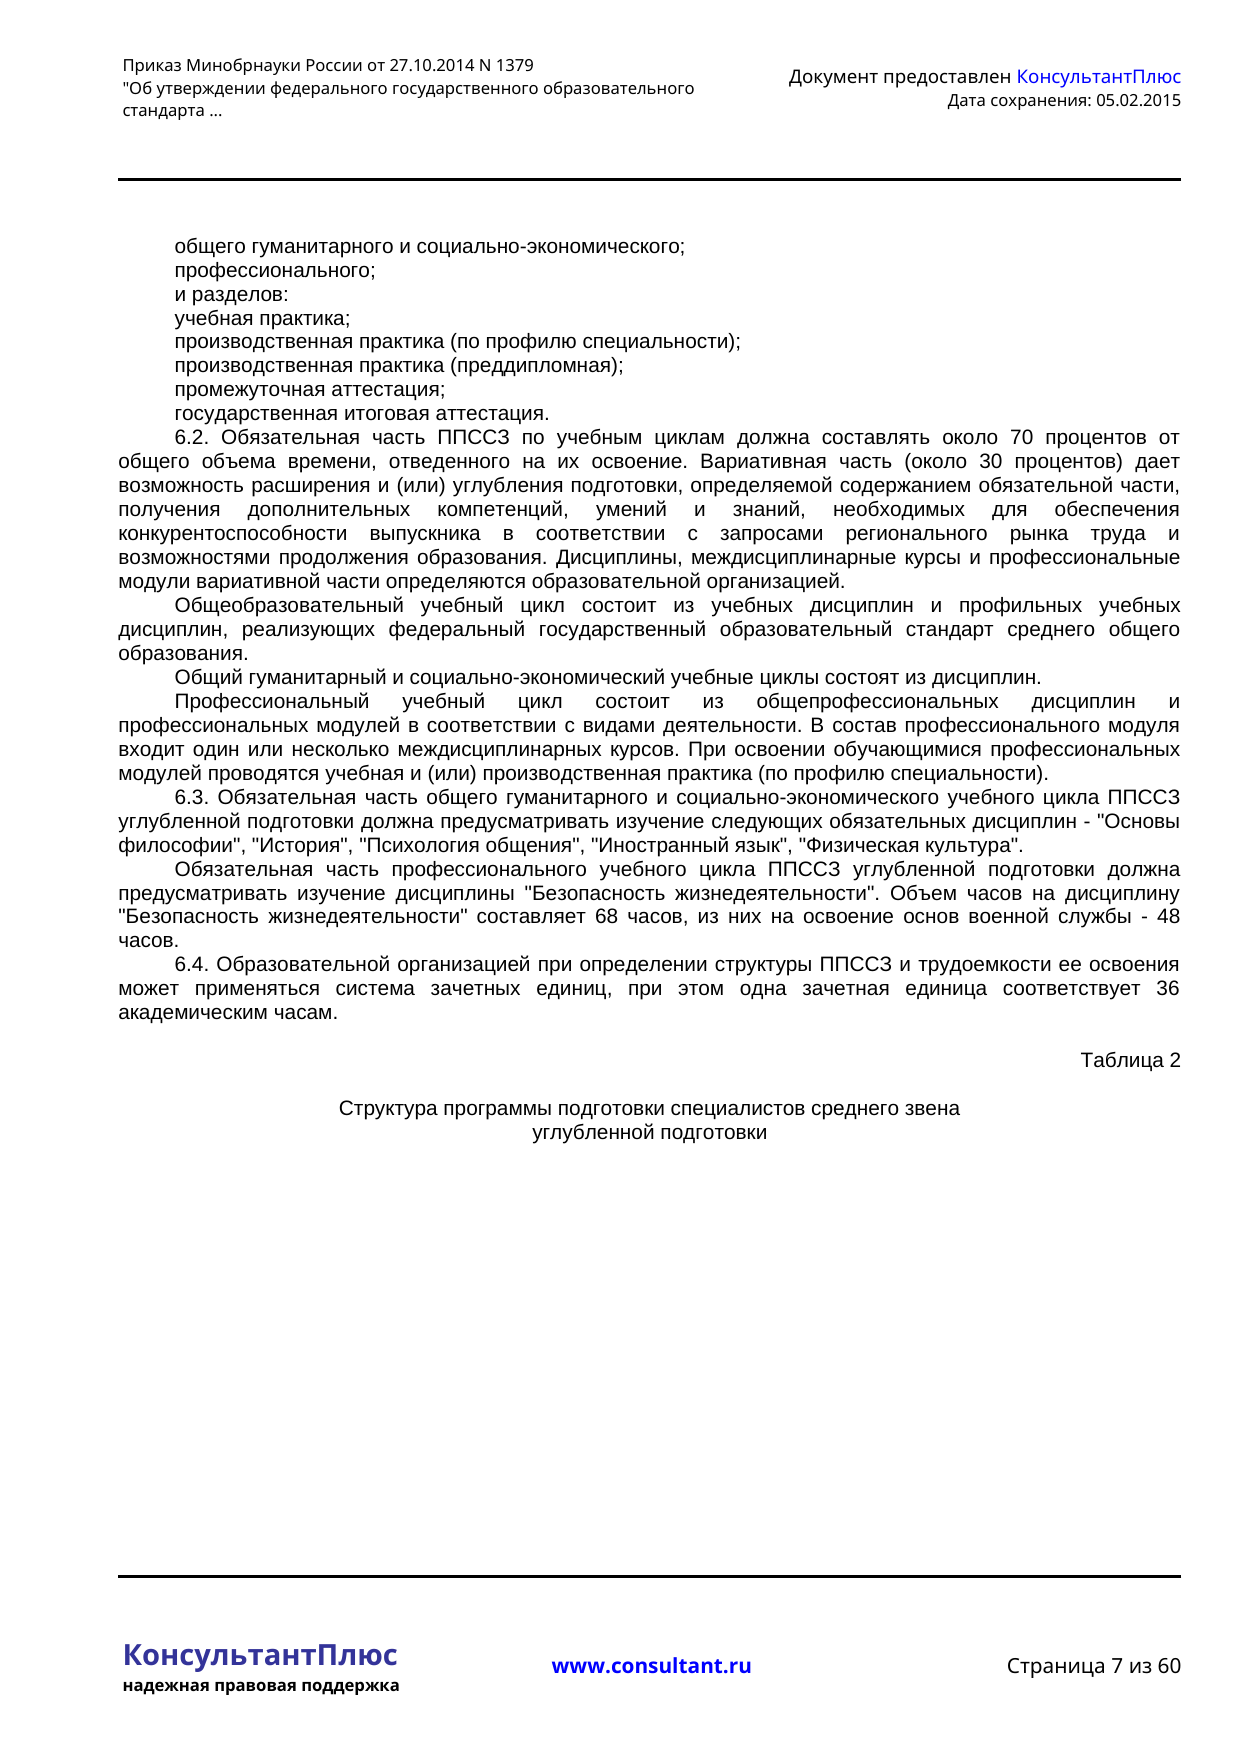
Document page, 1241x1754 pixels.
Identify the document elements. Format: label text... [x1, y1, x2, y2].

text производственная практика (преддипломная); [118, 353, 1181, 377]
text углубленной подготовки [118, 1120, 1181, 1144]
text Таблица 2 [118, 1048, 1181, 1072]
text Общий гуманитарный и социально-экономический учебные циклы состоят из дисциплин. [118, 665, 1181, 689]
text профессионального; [118, 257, 1181, 281]
text 6.2. Обязательная часть ППССЗ по учебным циклам должна составлять около 70 процентов от общего объема времени, отведенного на их освоение. Вариативная часть (около 30 процентов) дает возможность расширения и (или) углубления подготовки, определяемой содержанием обязательной части, получения дополнительных компетенций, умений и знаний, необходимых для обеспечения конкурентоспособности выпускника в соответствии с запросами регионального рынка труда и возможностями продолжения образования. Дисциплины, междисциплинарные курсы и профессиональные модули вариативной части определяются образовательной организацией. [118, 425, 1181, 593]
text производственная практика (по профилю специальности); [118, 329, 1181, 353]
text Общеобразовательный учебный цикл состоит из учебных дисциплин и профильных учебных дисциплин, реализующих федеральный государственный образовательный стандарт среднего общего образования. [118, 593, 1181, 665]
text промежуточная аттестация; [118, 377, 1181, 401]
text государственная итоговая аттестация. [118, 401, 1181, 425]
text общего гуманитарного и социально-экономического; [118, 233, 1181, 257]
text и разделов: [118, 281, 1181, 305]
text учебная практика; [118, 305, 1181, 329]
text 6.4. Образовательной организацией при определении структуры ППССЗ и трудоемкости ее освоения может применяться система зачетных единиц, при этом одна зачетная единица соответствует 36 академическим часам. [118, 952, 1181, 1024]
text Обязательная часть профессионального учебного цикла ППССЗ углубленной подготовки должна предусматривать изучение дисциплины "Безопасность жизнедеятельности". Объем часов на дисциплину "Безопасность жизнедеятельности" составляет 68 часов, из них на освоение основ военной службы - 48 часов. [118, 856, 1181, 952]
text Структура программы подготовки специалистов среднего звена [118, 1096, 1181, 1120]
text Профессиональный учебный цикл состоит из общепрофессиональных дисциплин и профессиональных модулей в соответствии с видами деятельности. В состав профессионального модуля входит один или несколько междисциплинарных курсов. При освоении обучающимися профессиональных модулей проводятся учебная и (или) производственная практика (по профилю специальности). [118, 689, 1181, 784]
text 6.3. Обязательная часть общего гуманитарного и социально-экономического учебного цикла ППССЗ углубленной подготовки должна предусматривать изучение следующих обязательных дисциплин - "Основы философии", "История", "Психология общения", "Иностранный язык", "Физическая культура". [118, 784, 1181, 856]
